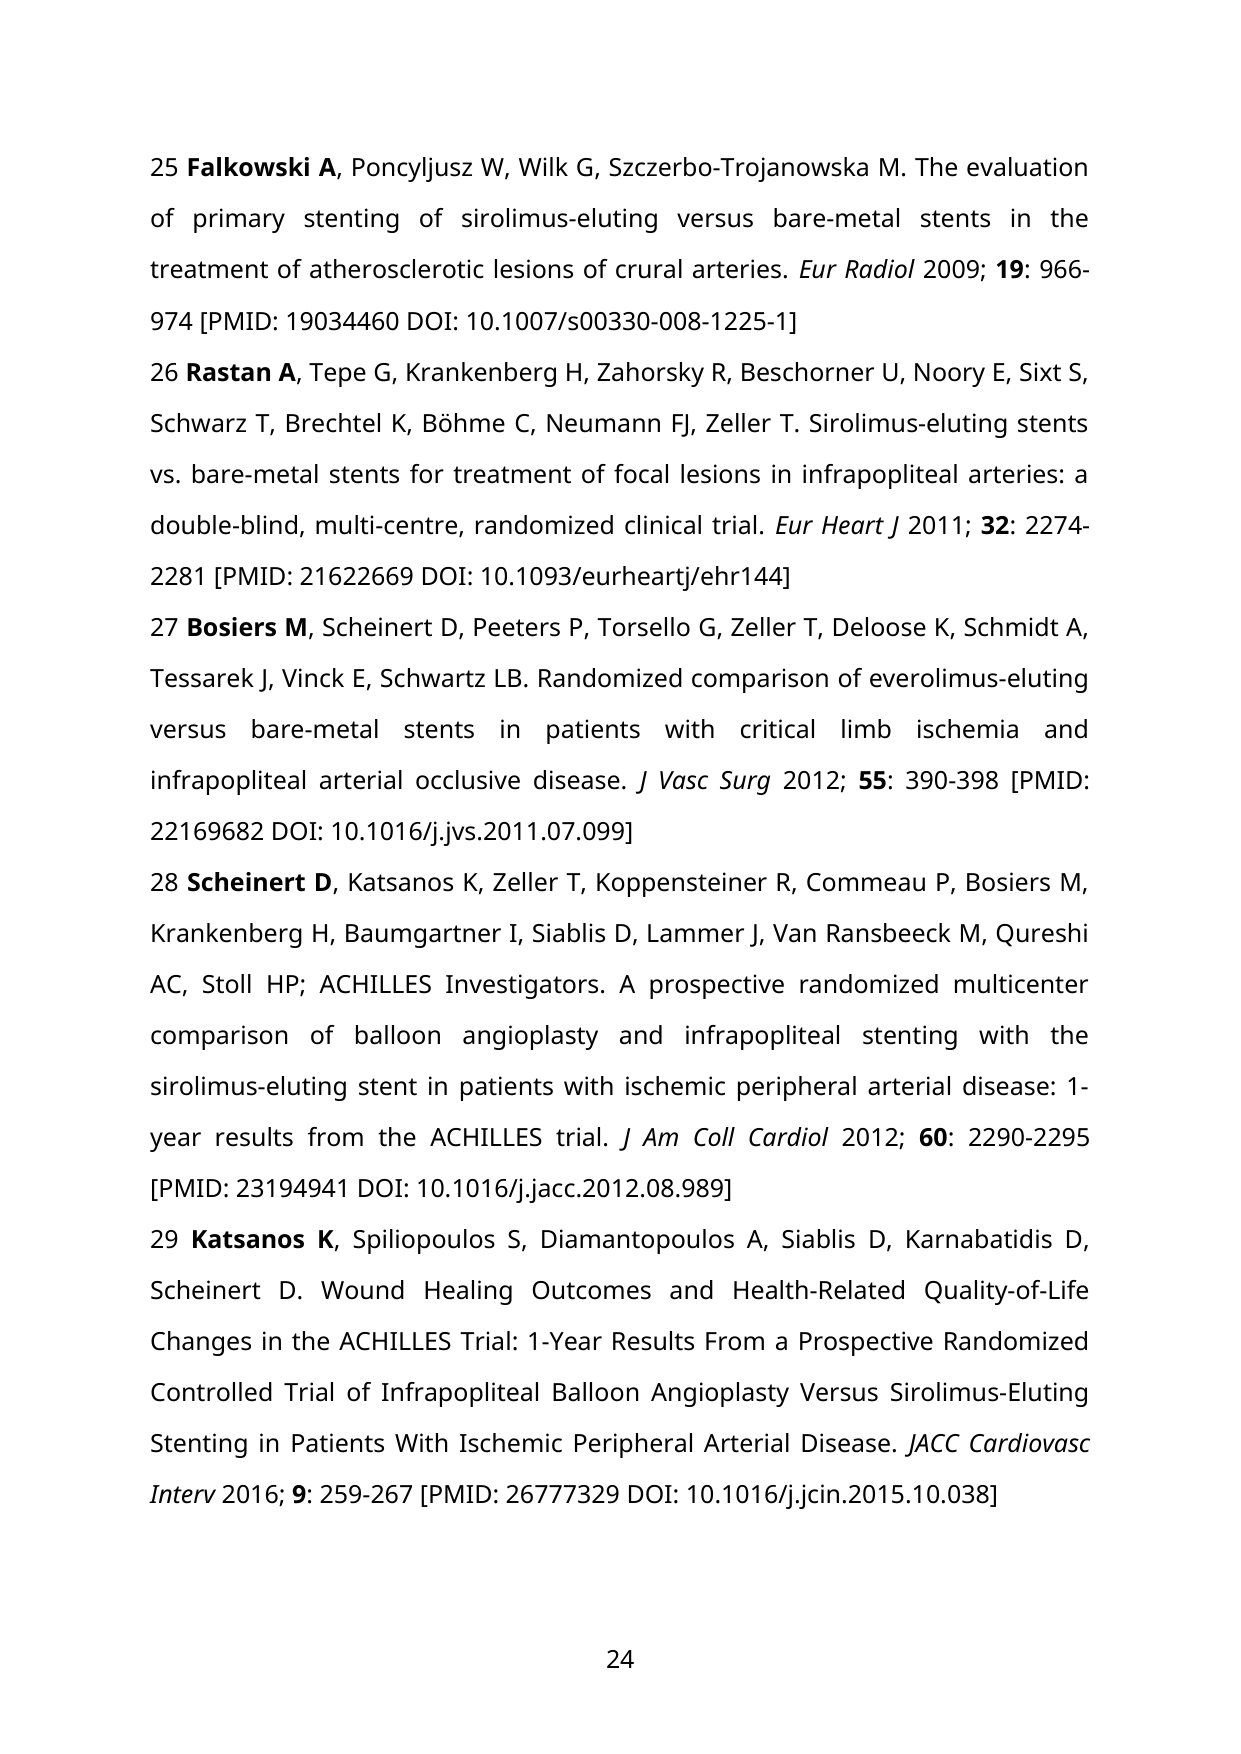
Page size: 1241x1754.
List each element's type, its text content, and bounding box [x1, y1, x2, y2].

text 26 Rastan A, Tepe G, Krankenberg H, Zahorsky R, Beschorner U, Noory E, Sixt S, Schwarz T, Brechtel K, Böhme C, Neumann FJ, Zeller T. Sirolimus-eluting stents vs. bare-metal stents for treatment of focal lesions in infrapopliteal arteries: a double-blind, multi-centre, randomized clinical trial. Eur Heart J 2011; 32: 2274-2281 [PMID: 21622669 DOI: 10.1093/eurheartj/ehr144] [150, 354, 1090, 592]
text 29 Katsanos K, Spiliopoulos S, Diamantopoulos A, Siablis D, Karnabatidis D, Scheinert D. Wound Healing Outcomes and Health-Related Quality-of-Life Changes in the ACHILLES Trial: 1-Year Results From a Prospective Randomized Controlled Trial of Infrapopliteal Balloon Angioplasty Versus Sirolimus-Eluting Stenting in Patients With Ischemic Peripheral Arterial Disease. JACC Cardiovasc Interv 2016; 9: 259-267 [PMID: 26777329 DOI: 10.1016/j.jcin.2015.10.038] [150, 1222, 1090, 1511]
text 28 Scheinert D, Katsanos K, Zeller T, Koppensteiner R, Commeau P, Bosiers M, Krankenberg H, Baumgartner I, Siablis D, Lammer J, Van Ransbeeck M, Qureshi AC, Stoll HP; ACHILLES Investigators. A prospective randomized multicenter comparison of balloon angioplasty and infrapopliteal stenting with the sirolimus-eluting stent in patients with ischemic peripheral arterial disease: 1-year results from the ACHILLES trial. J Am Coll Cardiol 2012; 60: 2290-2295 [PMID: 23194941 DOI: 10.1016/j.jacc.2012.08.989] [150, 864, 1090, 1205]
text 27 Bosiers M, Scheinert D, Peeters P, Torsello G, Zeller T, Deloose K, Schmidt A, Tessarek J, Vinck E, Schwartz LB. Randomized comparison of everolimus-eluting versus bare-metal stents in patients with critical limb ischemia and infrapopliteal arterial occlusive disease. J Vasc Surg 2012; 55: 390-398 [PMID: 22169682 DOI: 10.1016/j.jvs.2011.07.099] [150, 609, 1090, 848]
text 25 Falkowski A, Poncyljusz W, Wilk G, Szczerbo-Trojanowska M. The evaluation of primary stenting of sirolimus-eluting versus bare-metal stents in the treatment of atherosclerotic lesions of crural arteries. Eur Radiol 2009; 19: 966-974 [PMID: 19034460 DOI: 10.1007/s00330-008-1225-1] [150, 150, 1090, 337]
